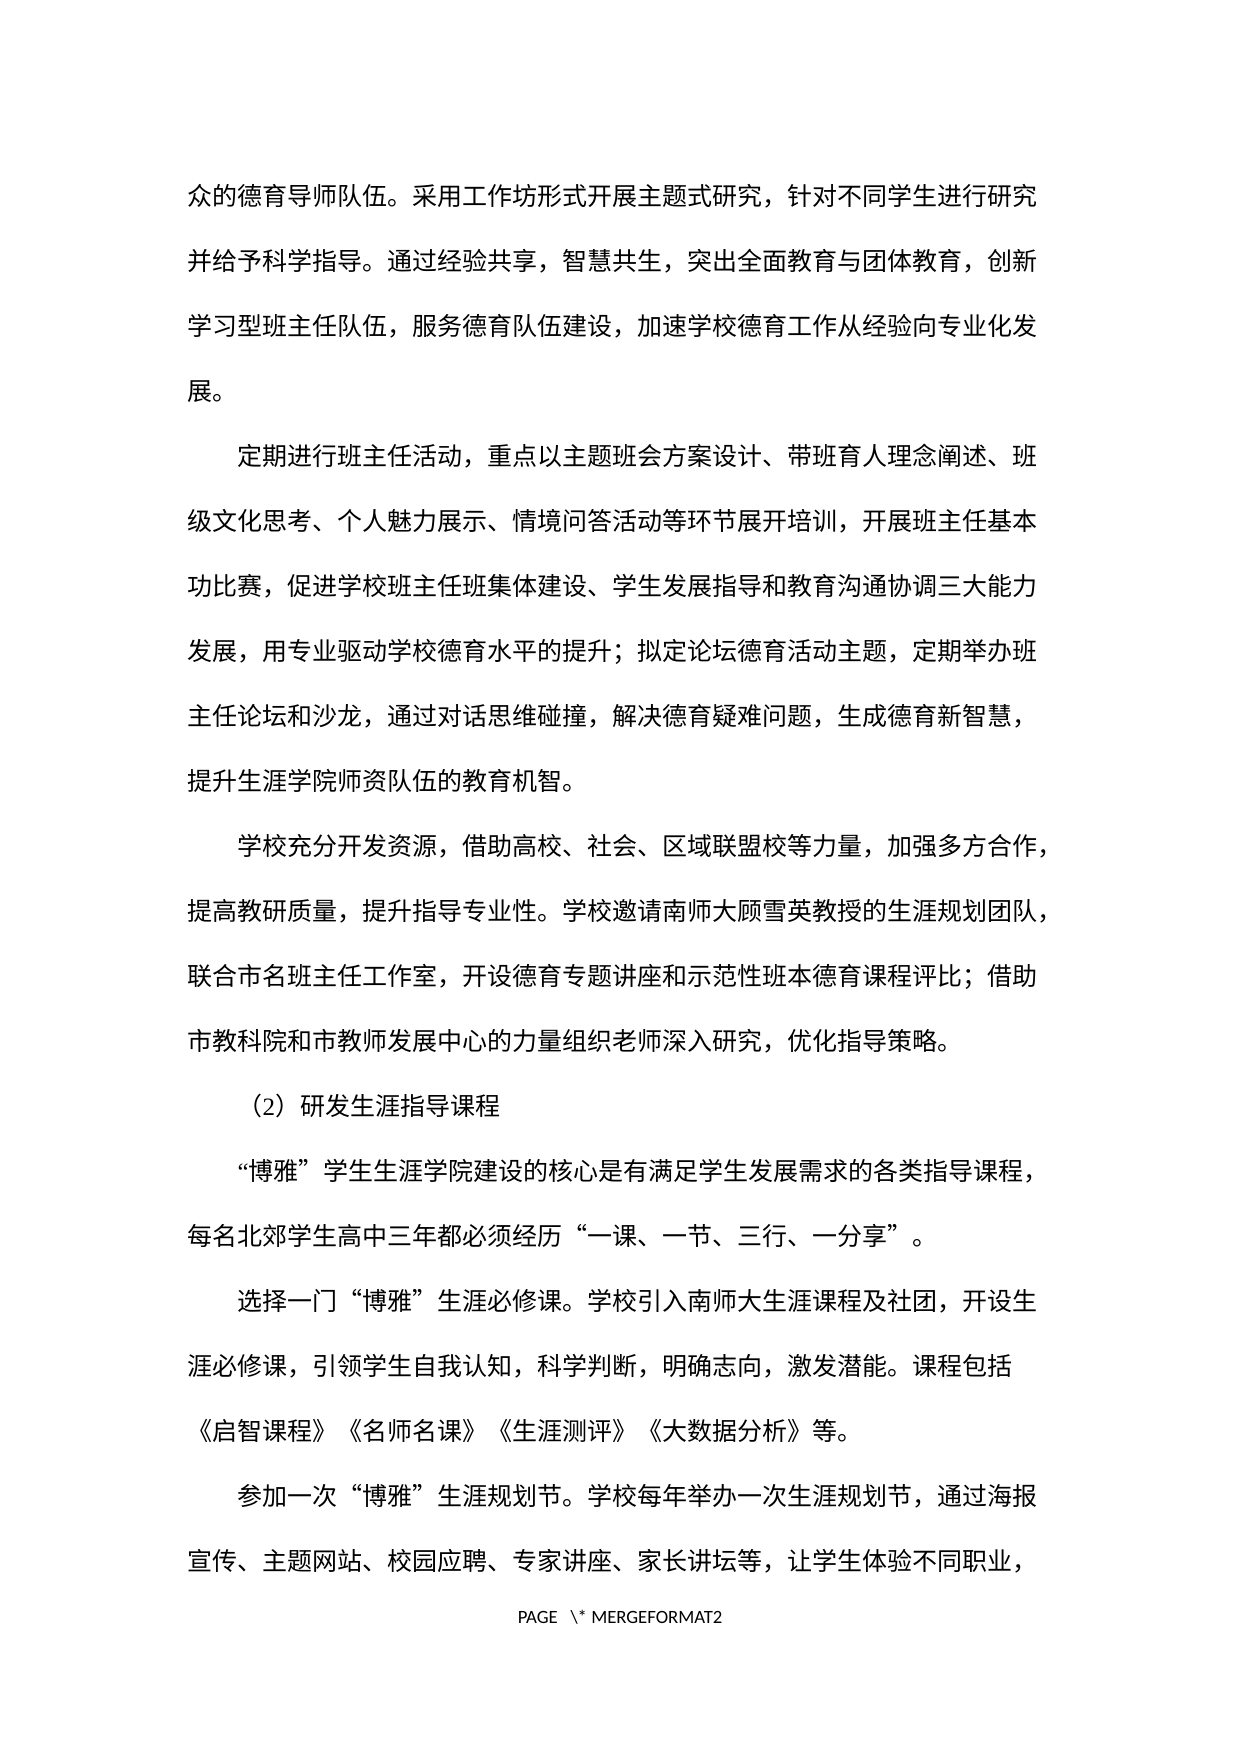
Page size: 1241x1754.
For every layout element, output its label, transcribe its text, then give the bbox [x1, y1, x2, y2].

text 学校充分开发资源，借助高校、社会、区域联盟校等力量，加强多方合作，提高教研质量，提升指导专业性。学校邀请南师大顾雪英教授的生涯规划团队，联合市名班主任工作室，开设德育专题讲座和示范性班本德育课程评比；借助市教科院和市教师发展中心的力量组织老师深入研究，优化指导策略。 [187, 812, 1053, 1072]
text 定期进行班主任活动，重点以主题班会方案设计、带班育人理念阐述、班级文化思考、个人魅力展示、情境问答活动等环节展开培训，开展班主任基本功比赛，促进学校班主任班集体建设、学生发展指导和教育沟通协调三大能力发展，用专业驱动学校德育水平的提升；拟定论坛德育活动主题，定期举办班主任论坛和沙龙，通过对话思维碰撞，解决德育疑难问题，生成德育新智慧，提升生涯学院师资队伍的教育机智。 [187, 422, 1053, 812]
text 选择一门“博雅”生涯必修课。学校引入南师大生涯课程及社团，开设生涯必修课，引领学生自我认知，科学判断，明确志向，激发潜能。课程包括《启智课程》《名师名课》《生涯测评》《大数据分析》等。 [187, 1267, 1053, 1462]
text （2）研发生涯指导课程 [187, 1072, 1053, 1137]
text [187, 1462, 1053, 1592]
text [187, 162, 1053, 422]
text “博雅”学生生涯学院建设的核心是有满足学生发展需求的各类指导课程，每名北郊学生高中三年都必须经历“一课、一节、三行、一分享”。 [187, 1137, 1053, 1267]
